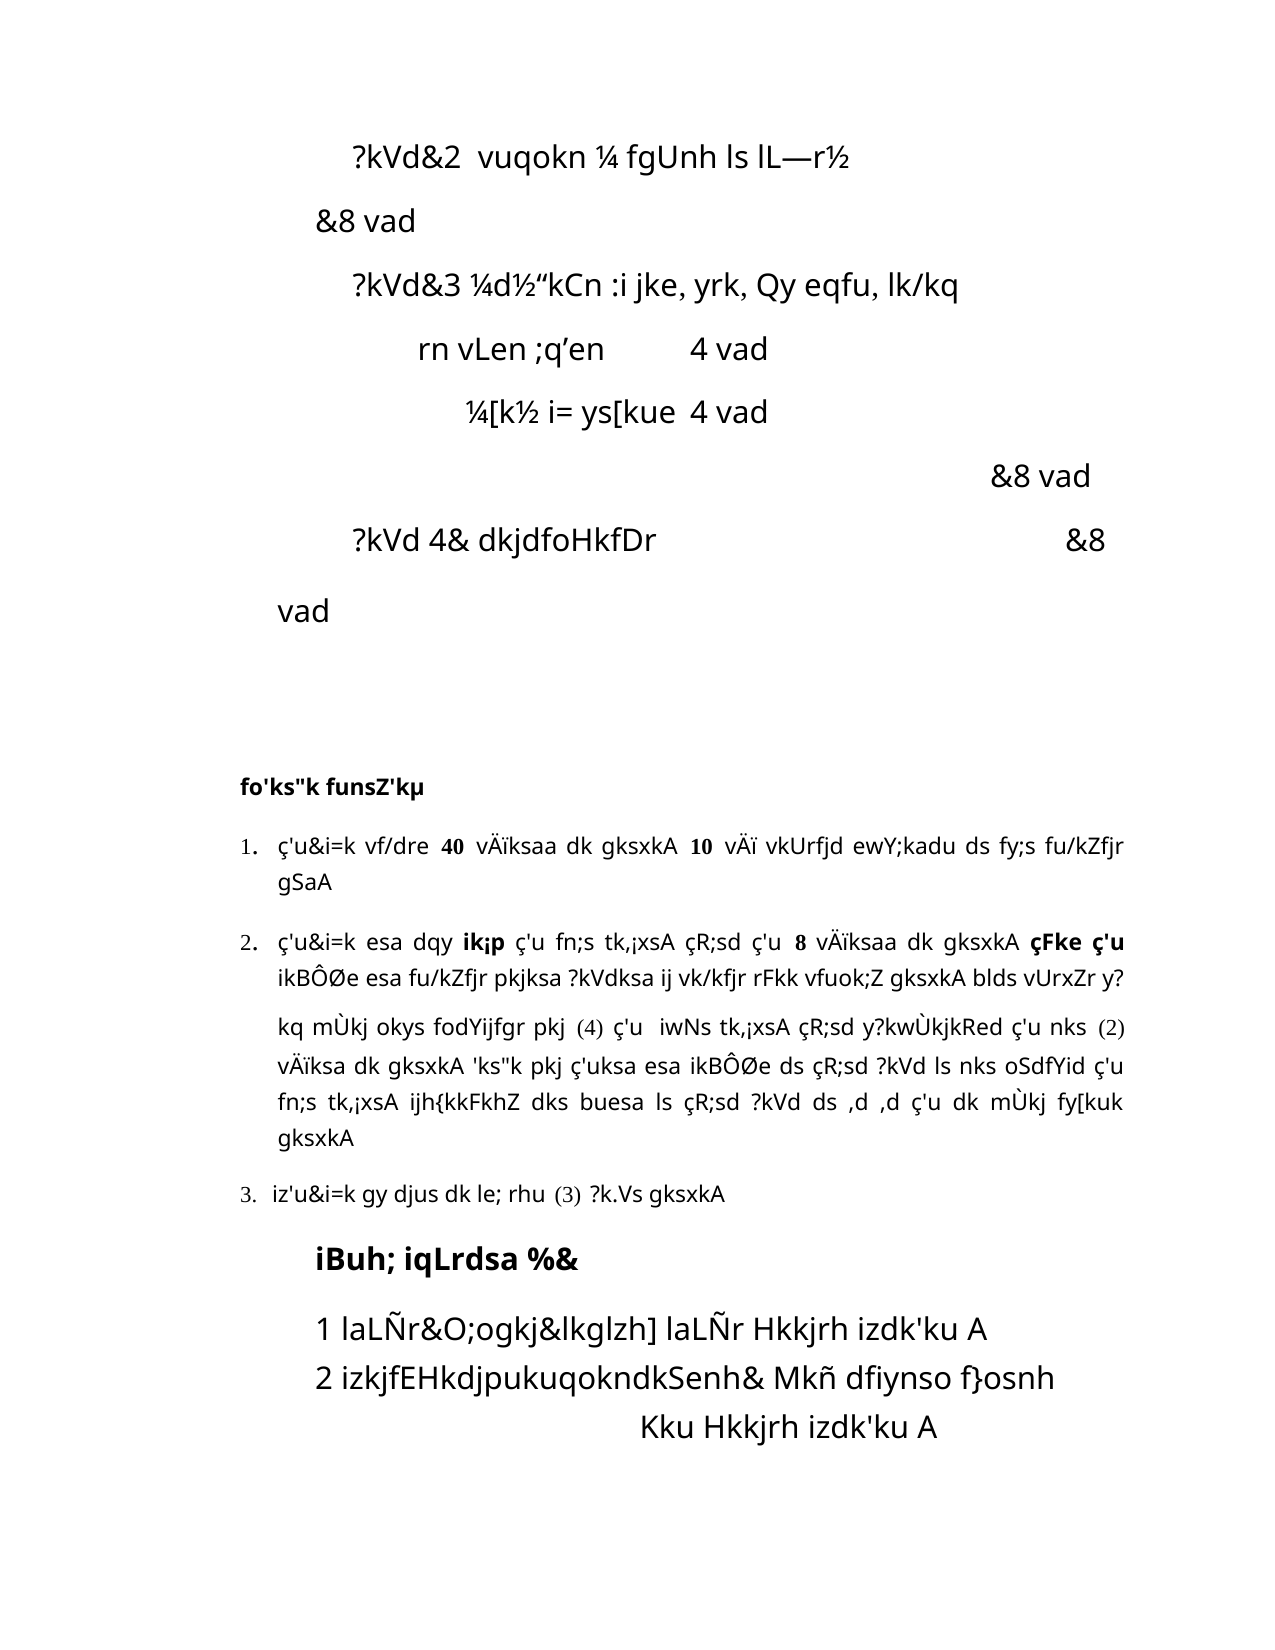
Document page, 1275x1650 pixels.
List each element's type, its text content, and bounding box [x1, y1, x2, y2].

text ?kVd 4& dkjdfoHkfDr &8 vad [277, 518, 1125, 633]
text 1. ç'u&i=k vf/dre 40 vÄïksaa dk gksxkA 10 vÄï vkUrfjd ewY;kadu ds fy;s fu/kZfjr gSaA [240, 827, 1125, 897]
text &8 vad [915, 454, 1125, 497]
text 1 laLÑr&O;ogkj&lkglzh] laLÑr Hkkjrh izdk'ku A [240, 1307, 1125, 1350]
text iBuh; iqLrdsa %& [240, 1237, 1125, 1280]
text 2 izkjfEHkdjpukuqokndkSenh& Mkñ dfiynso f}osnh [240, 1356, 1125, 1399]
text Kku Hkkjrh izdk'ku A [240, 1405, 1125, 1448]
text ?kVd&2 vuqokn ¼ fgUnh ls lL—r½ &8 vad [277, 135, 1125, 241]
text ?kVd&3 ¼d½“kCn :i jke, yrk, Qy eqfu, lk/kq [277, 263, 1125, 305]
text 3. iz'u&i=k gy djus dk le; rhu (3) ?k.Vs gksxkA [240, 1178, 1125, 1210]
text fo'ks"k funsZ'kµ [240, 771, 1125, 802]
text ¼[k½ i= ys[kue 4 vad [390, 390, 1125, 433]
text rn vLen ;q’en 4 vad [277, 327, 1125, 369]
text 2. ç'u&i=k esa dqy ik¡p ç'u fn;s tk,¡xsA çR;sd ç'u 8 vÄïksaa dk gksxkA çFke ç'u ikBÔØe esa fu/kZfjr pkjksa ?kVdksa ij vk/kfjr rFkk vfuok;Z gksxkA blds vUrxZr y?kq mÙkj okys fodYijfgr pkj (4) ç'u iwNs tk,¡xsA çR;sd y?kwÙkjkRed ç'u nks (2) vÄïksa dk gksxkA 'ks"k pkj ç'uksa esa ikBÔØe ds çR;sd ?kVd ls nks oSdfYid ç'u fn;s tk,¡xsA ijh{kkFkhZ dks buesa ls çR;sd ?kVd ds ,d ,d ç'u dk mÙkj fy[kuk gksxkA [240, 923, 1125, 1153]
